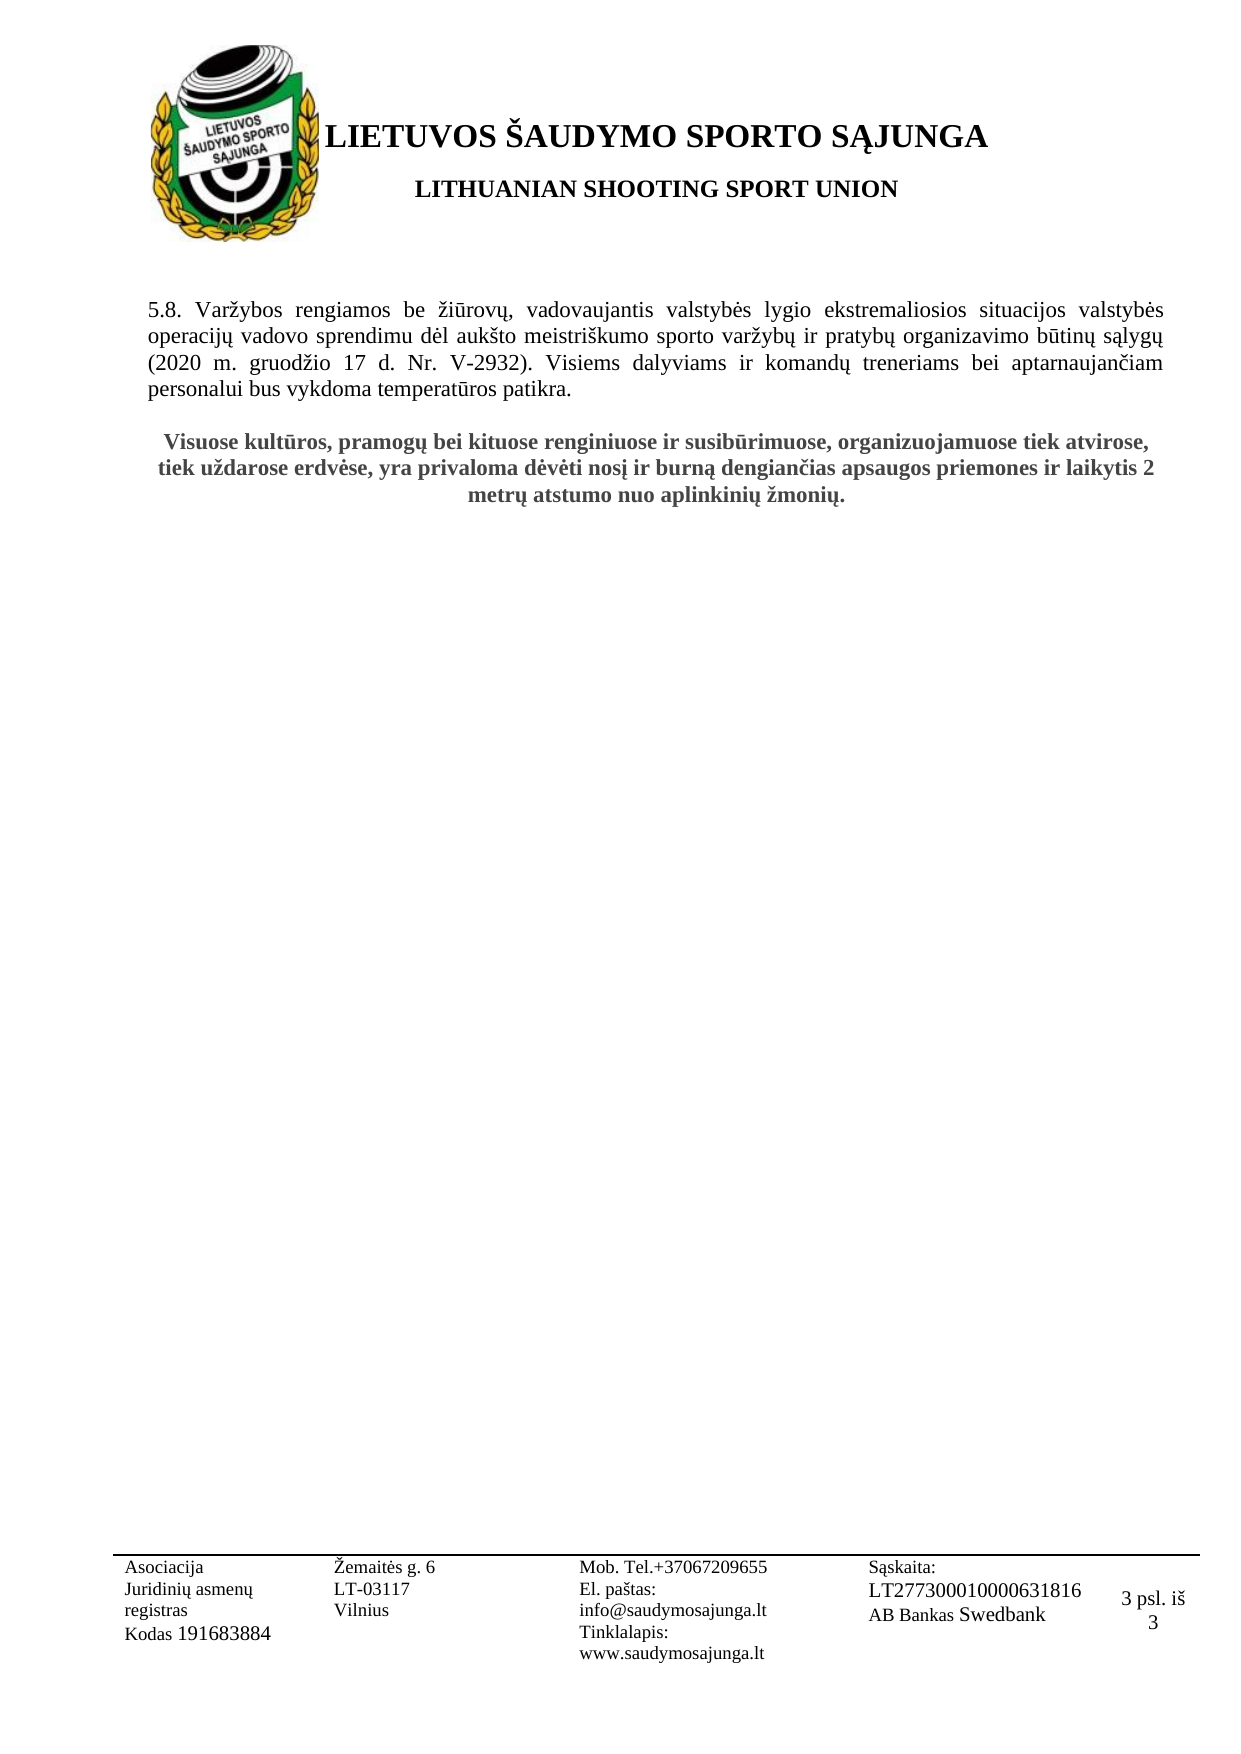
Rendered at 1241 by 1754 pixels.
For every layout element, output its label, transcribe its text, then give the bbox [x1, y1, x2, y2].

picture [150, 45, 319, 242]
text Visuose kultūros, pramogų bei kituose renginiuose ir susibūrimuose, organizuojamuose tiek atvirose, tiek uždarose erdvėse, yra privaloma dėvėti nosį ir burną dengiančias apsaugos priemones ir laikytis 2 metrų atstumo nuo aplinkinių žmonių. [148, 428, 468, 507]
text 5.8. Varžybos rengiamos be žiūrovų, vadovaujantis valstybės lygio ekstremaliosios situacijos valstybės operacijų vadovo sprendimu dėl aukšto meistriškumo sporto varžybų ir pratybų organizavimo būtinų sąlygų (2020 m. gruodžio 17 d. Nr. V-2932). Visiems dalyviams ir komandų treneriams bei aptarnaujančiam personalui bus vykdoma temperatūros patikra. [148, 296, 1165, 402]
text Visuose kultūros, pramogų bei kituose renginiuose ir susibūrimuose, organizuojamuose tiek atvirose, tiek uždarose erdvėse, yra privaloma dėvėti nosį ir burną dengiančias apsaugos priemones ir laikytis 2 metrų atstumo nuo aplinkinių žmonių. [845, 428, 1165, 507]
